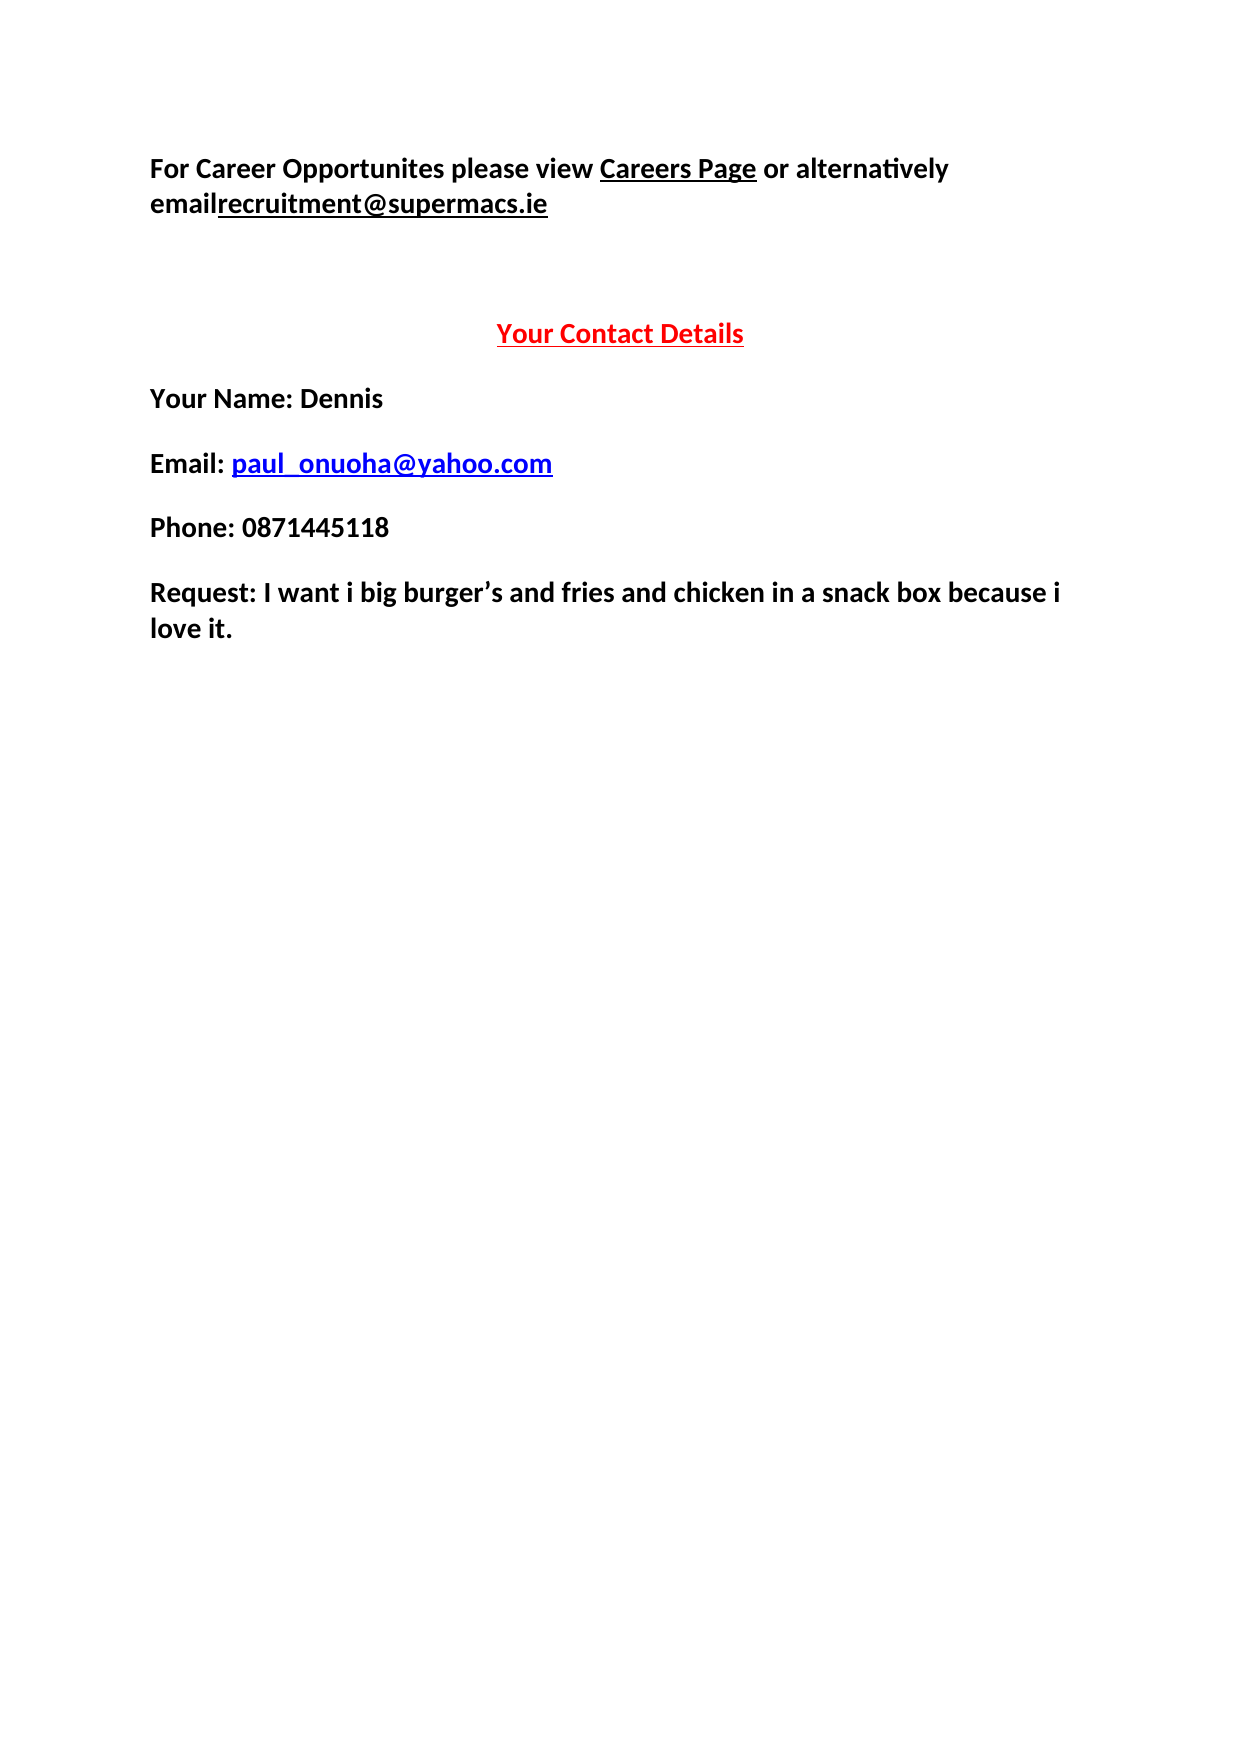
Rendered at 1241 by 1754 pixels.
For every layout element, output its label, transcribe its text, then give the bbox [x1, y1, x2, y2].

text Request: I want i big burger’s and fries and chicken in a snack box because i love it. [150, 574, 1090, 646]
text Phone: 0871445118 [150, 509, 1090, 545]
text Your Contact Details [150, 315, 1090, 351]
text Your Name: Dennis [150, 380, 1090, 416]
text For Career Opportunites please view Careers Page or alternatively emailrecruitment@supermacs.ie [150, 150, 1090, 221]
text Email: paul_onuoha@yahoo.com [150, 445, 1090, 480]
